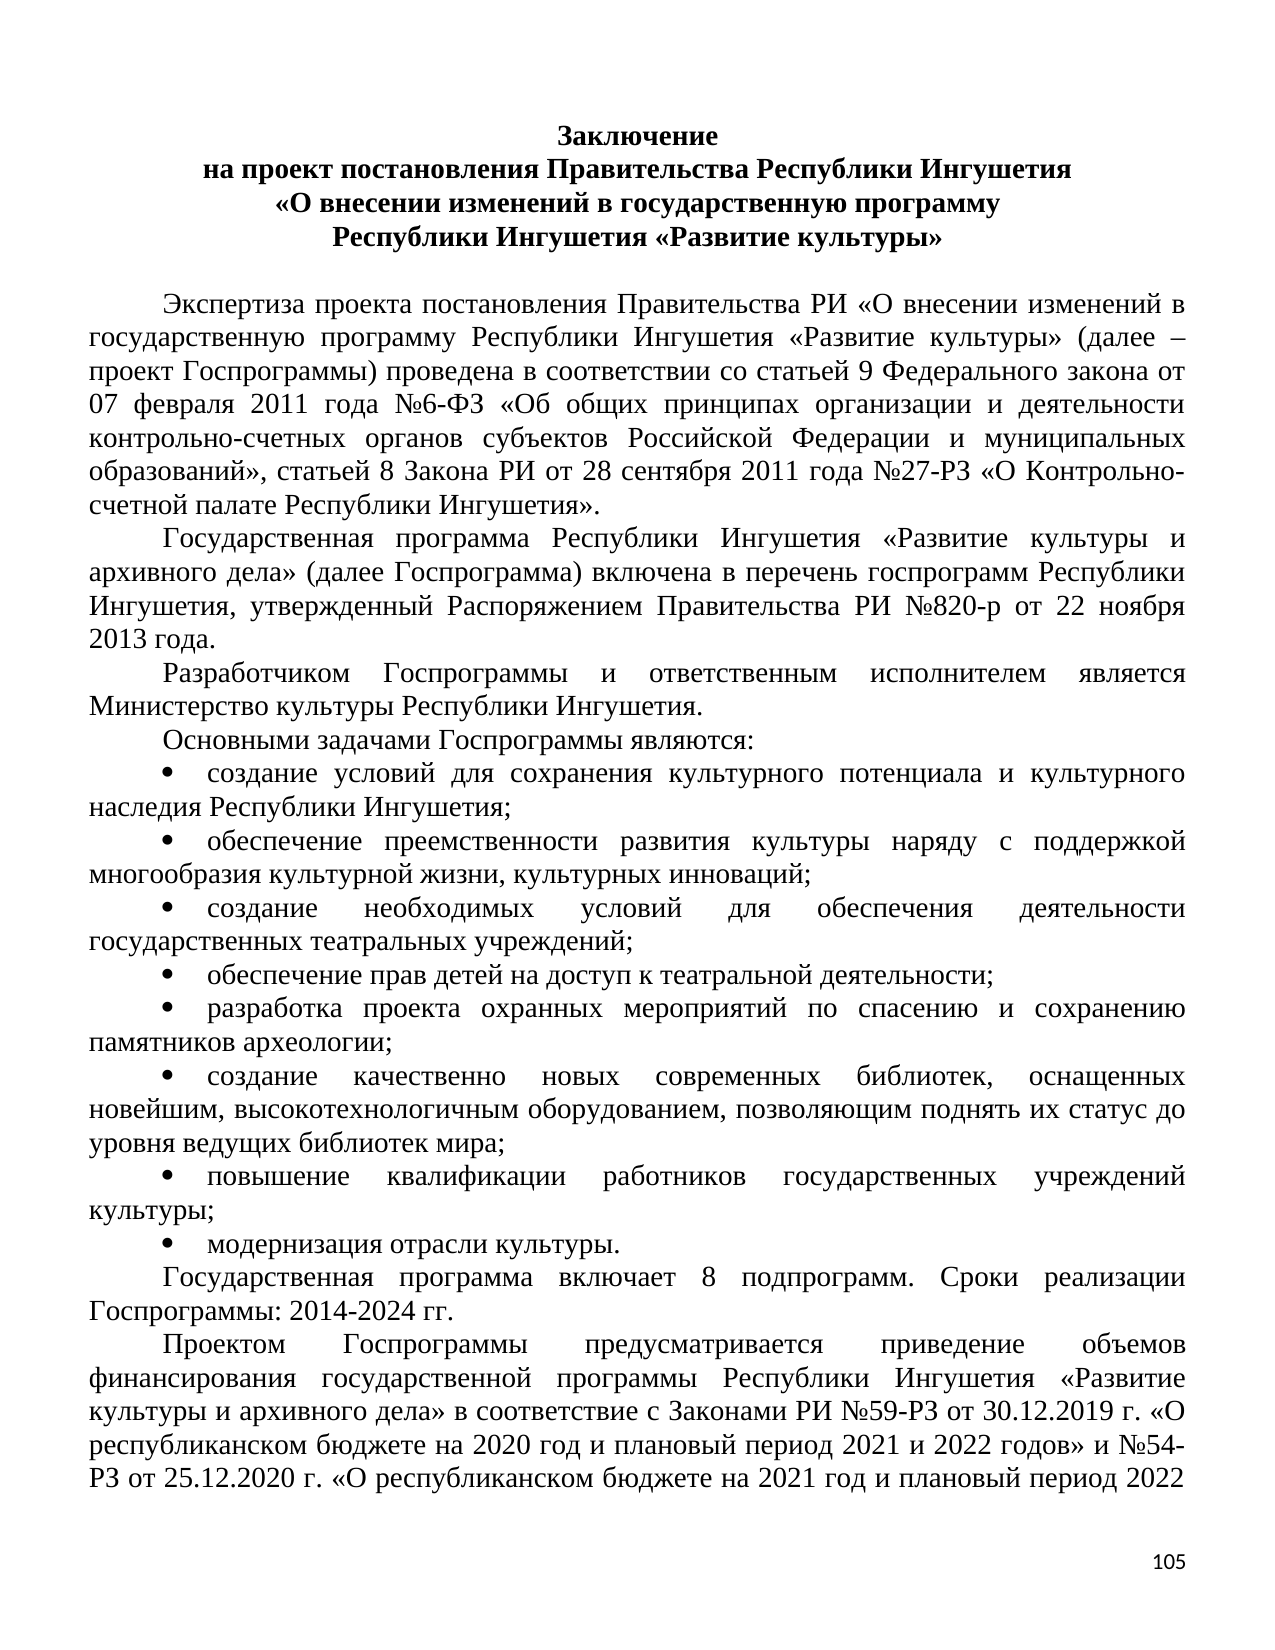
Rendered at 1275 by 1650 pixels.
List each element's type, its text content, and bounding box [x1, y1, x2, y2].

text Республики Ингушетия «Развитие культуры» [89, 219, 1186, 252]
list создание необходимых условий для обеспечения деятельности государственных театральных учреждений; [89, 890, 1186, 957]
text Экспертиза проекта постановления Правительства РИ «О внесении изменений в государственную программу Республики Ингушетия «Развитие культуры» (далее – проект Госпрограммы) проведена в соответствии со статьей 9 Федерального закона от 07 февраля 2011 года №6-ФЗ «Об общих принципах организации и деятельности контрольно-счетных органов субъектов Российской Федерации и муниципальных образований», статьей 8 Закона РИ от 28 сентября 2011 года №27-РЗ «О Контрольно-счетной палате Республики Ингушетия». [89, 286, 1186, 521]
list создание качественно новых современных библиотек, оснащенных новейшим, высокотехнологичным оборудованием, позволяющим поднять их статус до уровня ведущих библиотек мира; [89, 1058, 1186, 1158]
text Государственная программа Республики Ингушетия «Развитие культуры и архивного дела» (далее Госпрограмма) включена в перечень госпрограмм Республики Ингушетия, утвержденный Распоряжением Правительства РИ №820-р от 22 ноября 2013 года. [89, 521, 1186, 655]
list обеспечение прав детей на доступ к театральной деятельности; [89, 957, 1186, 991]
text Разработчиком Госпрограммы и ответственным исполнителем является Министерство культуры Республики Ингушетия. [89, 655, 1186, 722]
text «О внесении изменений в государственную программу [89, 185, 1186, 219]
text Основными задачами Госпрограммы являются: [89, 722, 1186, 755]
text на проект постановления Правительства Республики Ингушетия [89, 152, 1186, 185]
list разработка проекта охранных мероприятий по спасению и сохранению памятников археологии; [89, 991, 1186, 1058]
list повышение квалификации работников государственных учреждений культуры; [89, 1158, 1186, 1226]
list обеспечение преемственности развития культуры наряду с поддержкой многообразия культурной жизни, культурных инноваций; [89, 823, 1186, 890]
text Государственная программа включает 8 подпрограмм. Сроки реализации Госпрограммы: 2014-2024 гг. [89, 1259, 1186, 1326]
list создание условий для сохранения культурного потенциала и культурного наследия Республики Ингушетия; [89, 755, 1186, 823]
text Заключение [89, 118, 1186, 152]
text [89, 1326, 1186, 1494]
list модернизация отрасли культуры. [89, 1226, 1186, 1259]
